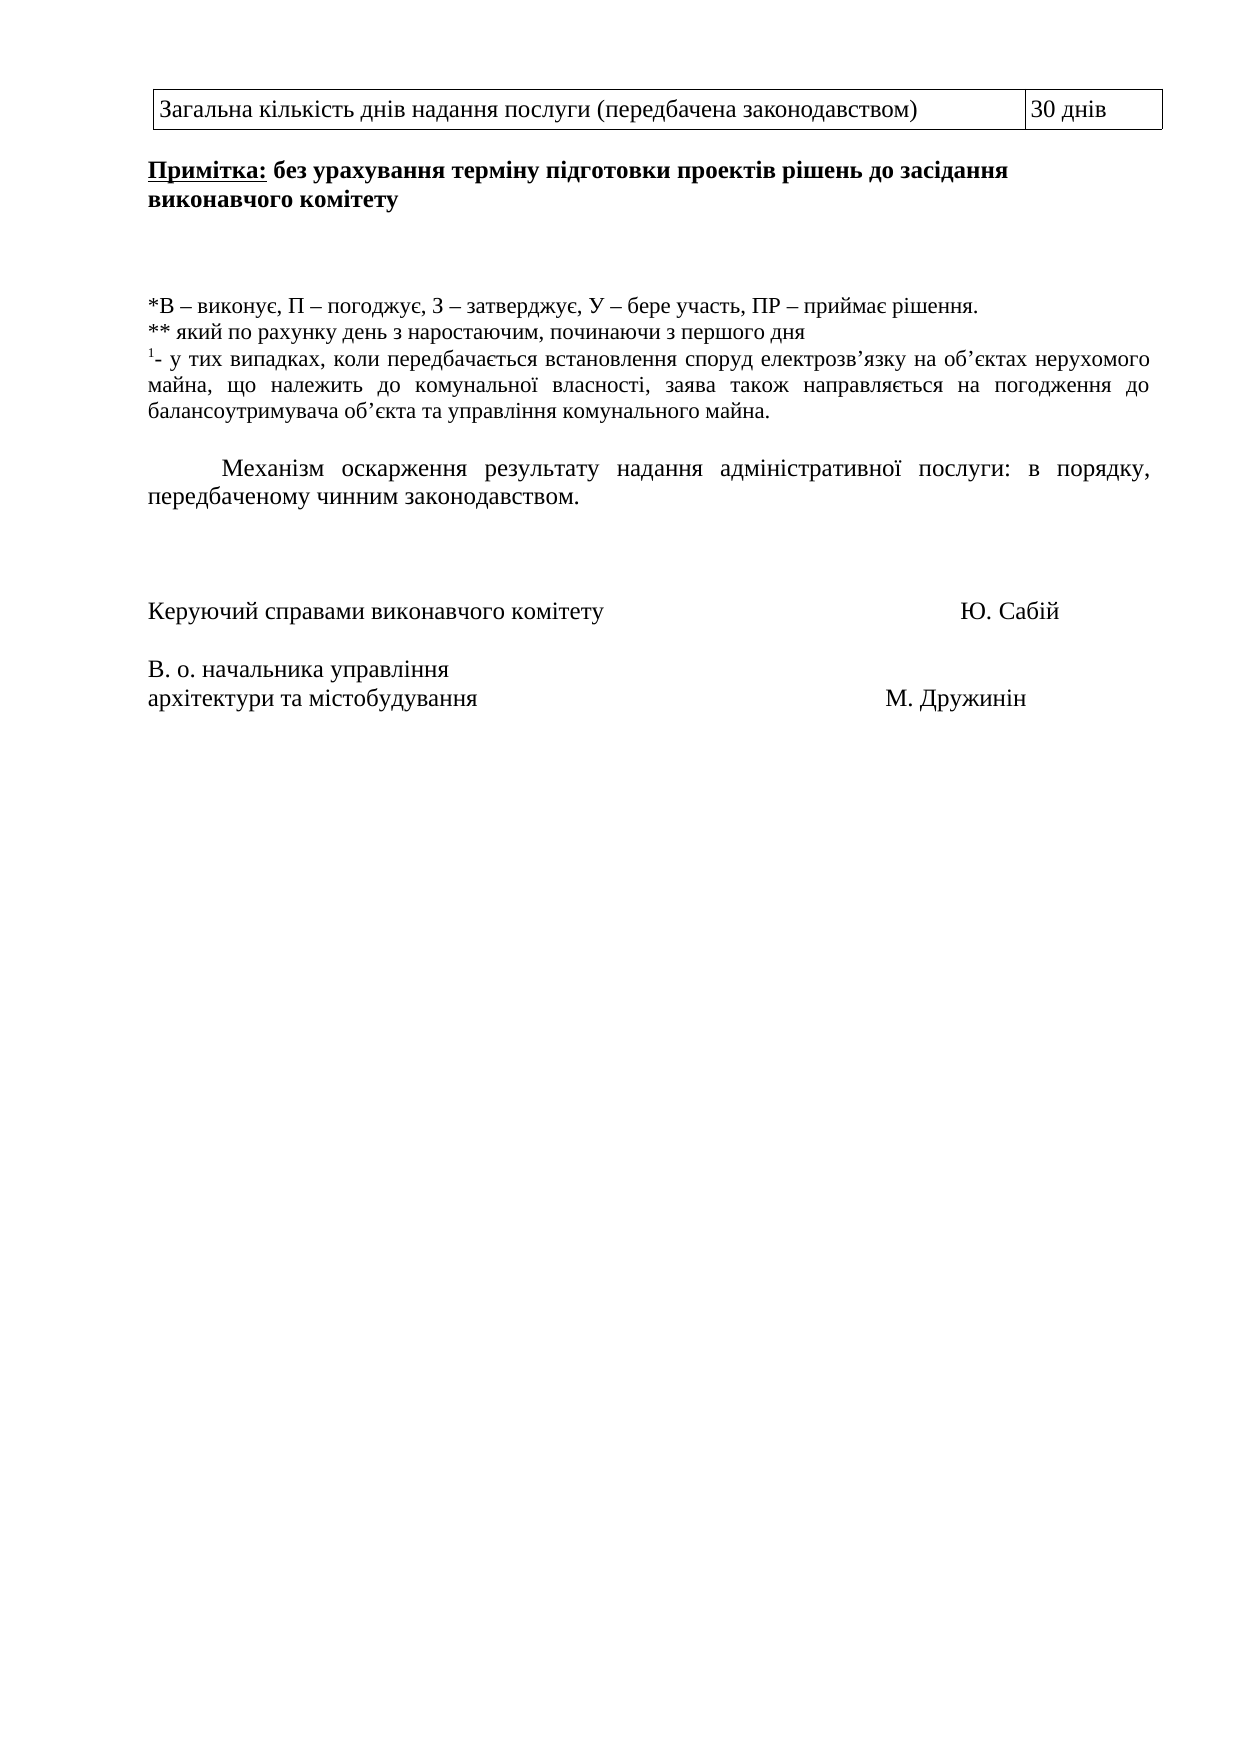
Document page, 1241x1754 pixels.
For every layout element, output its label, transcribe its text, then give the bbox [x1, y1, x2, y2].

text Керуючий справами виконавчого комітету Ю. Сабій [148, 596, 1152, 625]
text Механізм оскарження результату надання адміністративної послуги: в порядку, передбаченому чинним законодавством. [148, 453, 1152, 510]
text ** який по рахунку день з наростаючим, починаючи з першого дня [148, 318, 1152, 345]
text *В – виконує, П – погоджує, З – затверджує, У – бере участь, ПР – приймає рішення. [148, 292, 1152, 318]
text архітектури та містобудування М. Дружинін [148, 683, 1152, 711]
table_cell 30 днів [1026, 90, 1162, 129]
text 1- у тих випадках, коли передбачається встановлення споруд електрозв’язку на об’єктах нерухомого майна, що належить до комунальної власності, заява також направляється на погодження до балансоутримувача об’єкта та управління комунального майна. [148, 345, 1152, 424]
text Примітка: без урахування терміну підготовки проектів рішень до засідання виконавчого комітету [148, 156, 1152, 213]
table_cell Загальна кількість днів надання послуги (передбачена законодавством) [154, 90, 1025, 129]
text В. о. начальника управління [148, 654, 1152, 683]
